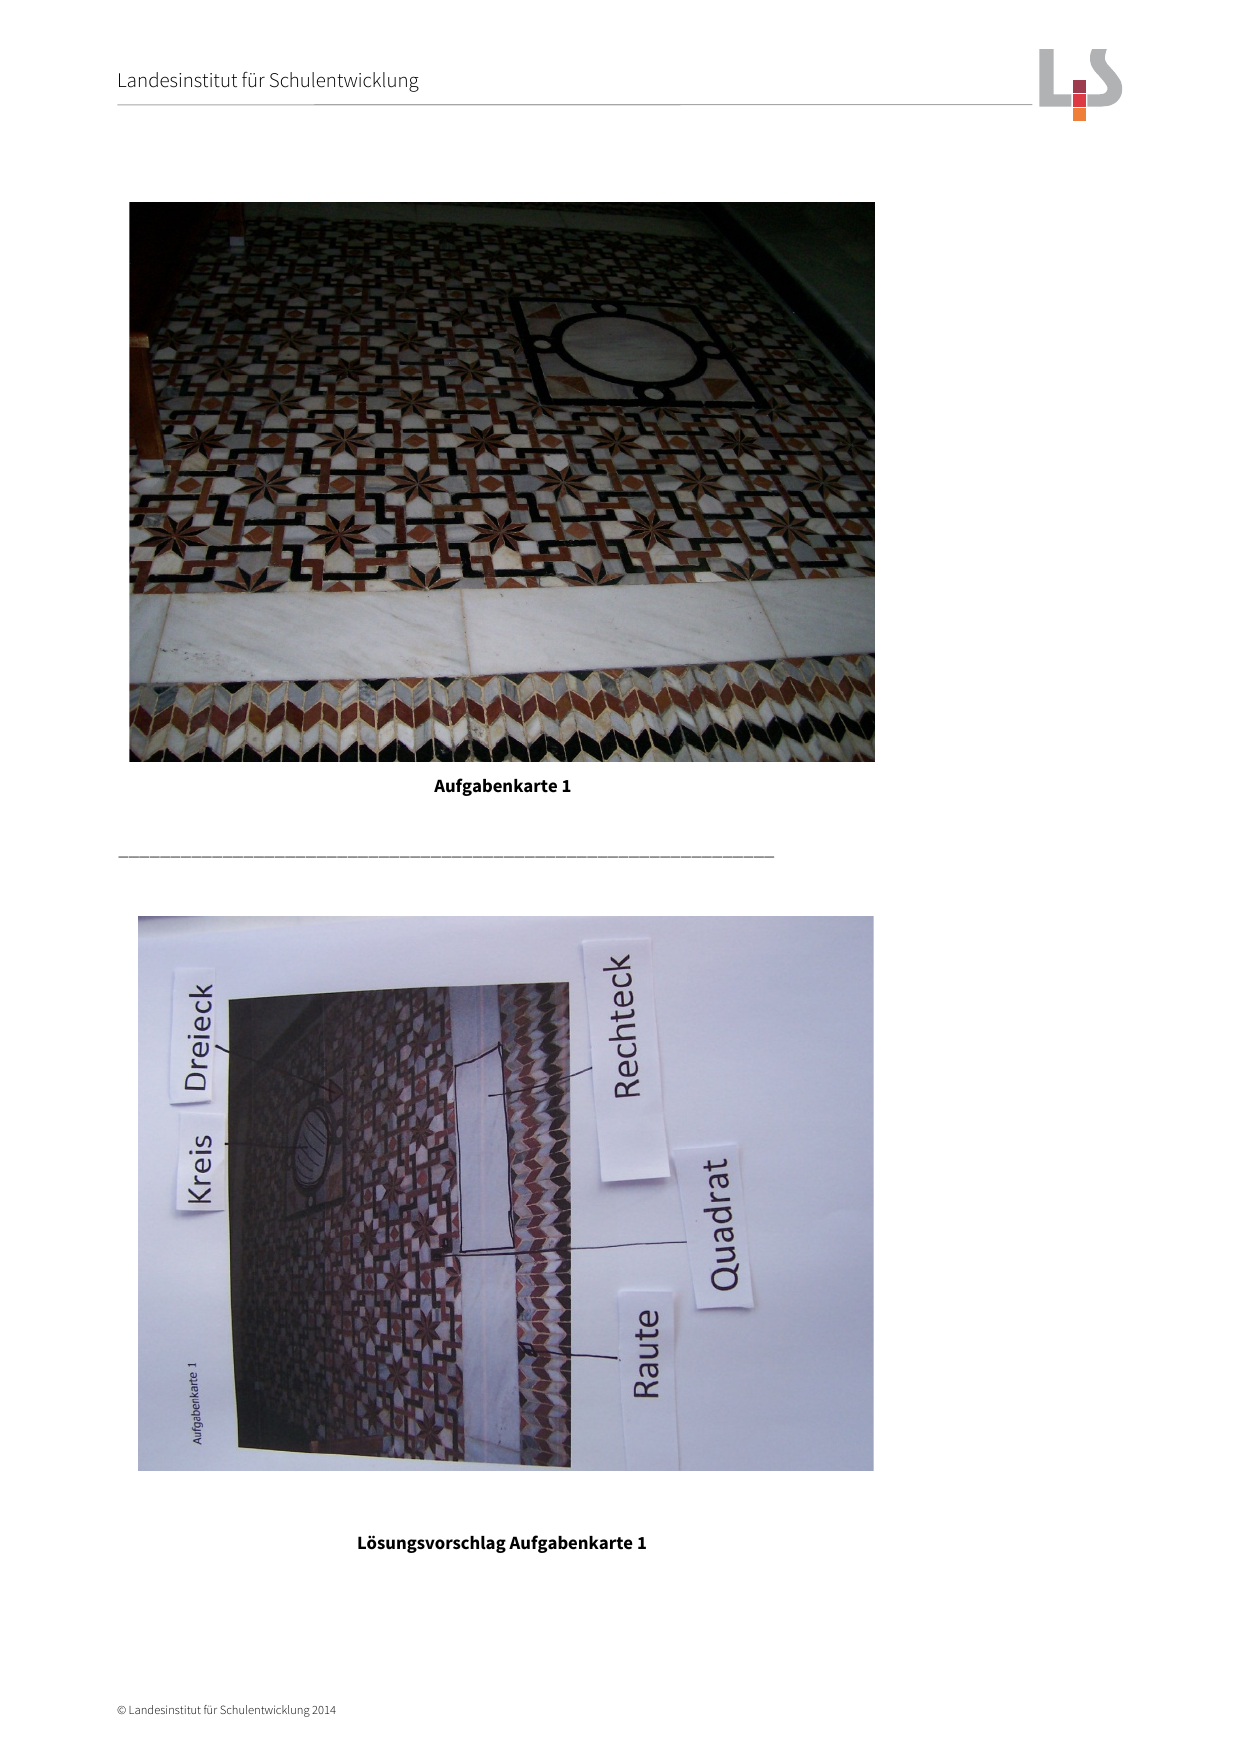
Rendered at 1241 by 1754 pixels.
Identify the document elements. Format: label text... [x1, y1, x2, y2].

text _______________________________________________________________ [118, 835, 886, 861]
picture [129, 202, 875, 762]
picture [136, 916, 873, 1469]
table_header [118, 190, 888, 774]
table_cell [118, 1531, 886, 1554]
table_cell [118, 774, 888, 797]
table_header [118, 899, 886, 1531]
